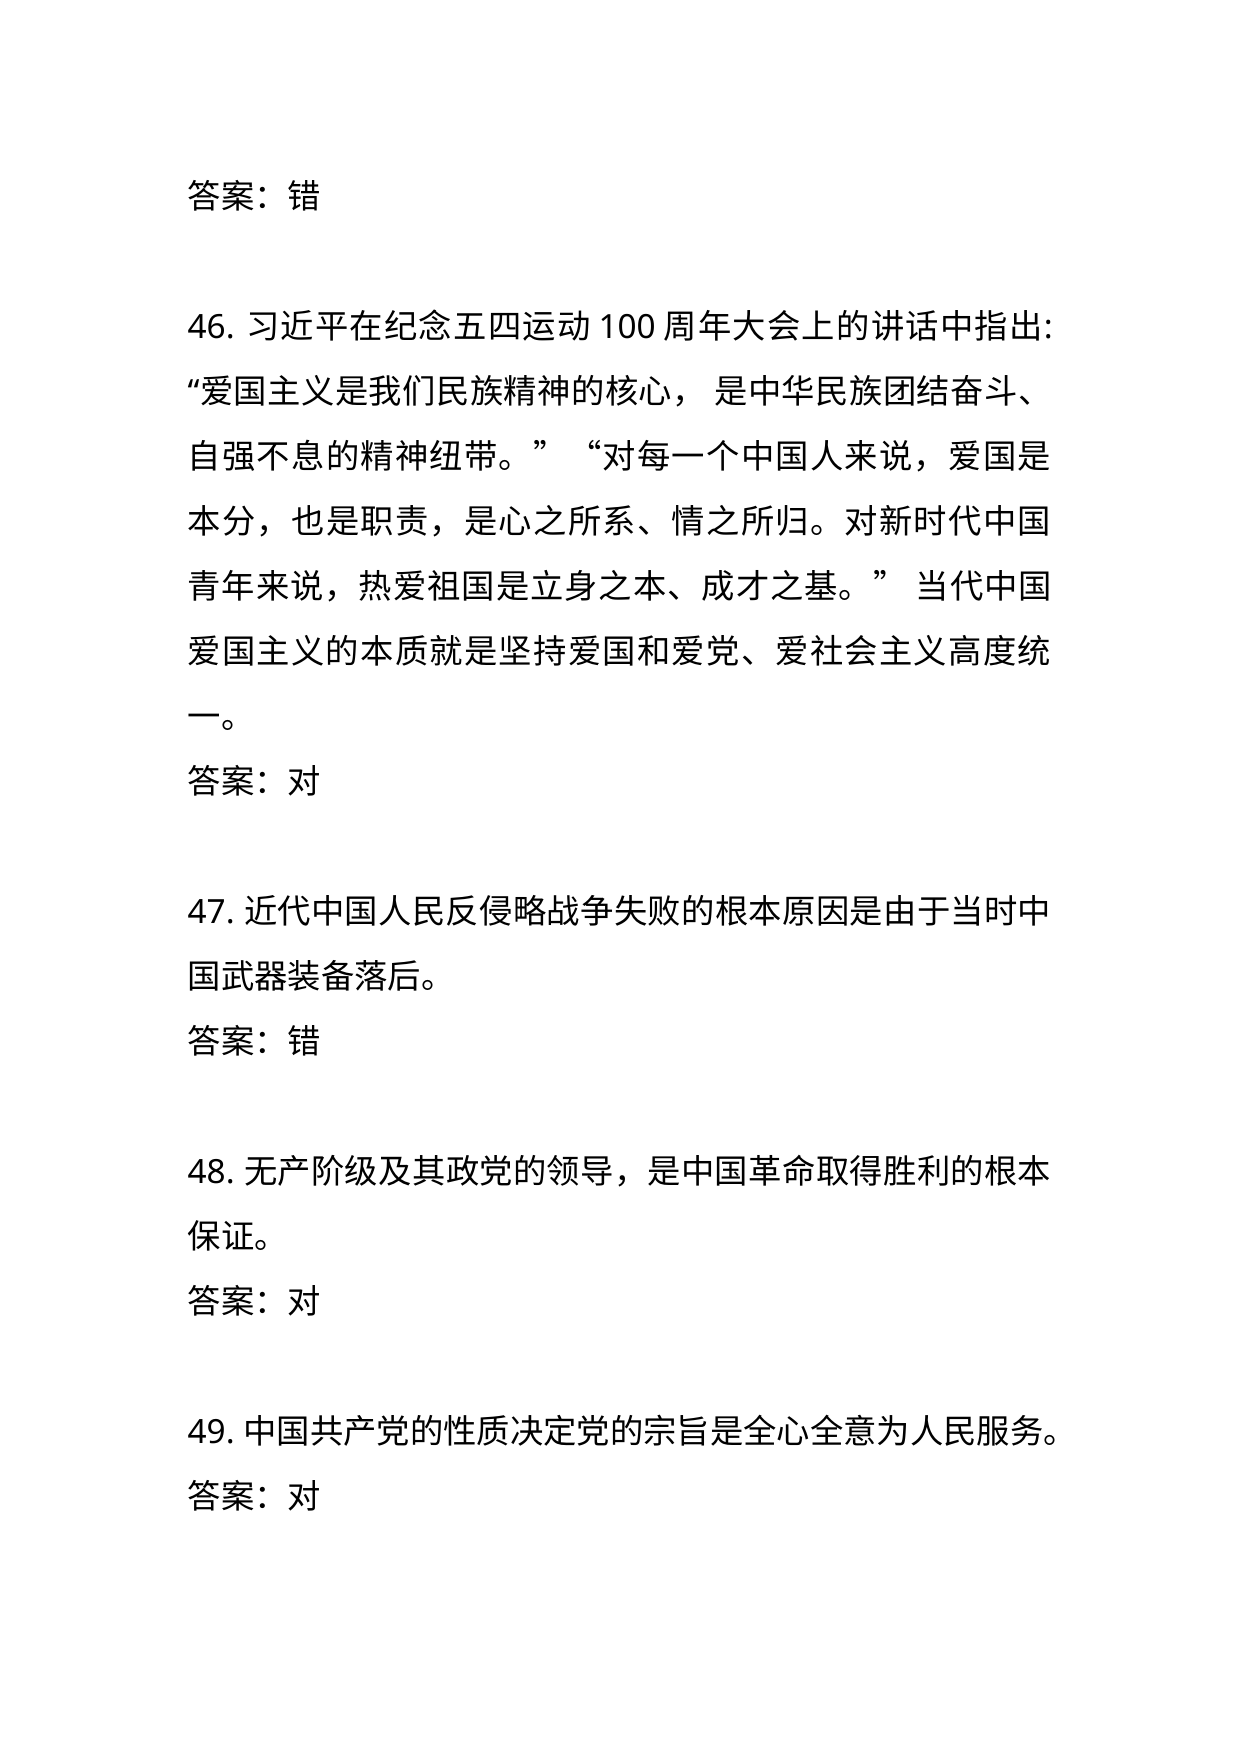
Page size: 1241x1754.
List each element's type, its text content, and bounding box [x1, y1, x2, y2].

text 答案：对 [187, 747, 1053, 812]
text 48. 无产阶级及其政党的领导，是中国革命取得胜利的根本保证。 [187, 1137, 1053, 1267]
text 答案：错 [187, 1007, 1053, 1072]
text 答案：错 [187, 162, 1053, 227]
text 47. 近代中国人民反侵略战争失败的根本原因是由于当时中国武器装备落后。 [187, 877, 1053, 1007]
text 46. 习近平在纪念五四运动100周年大会上的讲话中指出:“爱国主义是我们民族精神的核心， 是中华民族团结奋斗、自强不息的精神纽带。”“对每一个中国人来说，爱国是本分，也是职责，是心之所系、情之所归。对新时代中国青年来说，热爱祖国是立身之本、成才之基。” 当代中国爱国主义的本质就是坚持爱国和爱党、爱社会主义高度统一。 [187, 292, 1053, 747]
text 答案：对 [187, 1267, 1053, 1332]
text 49. 中国共产党的性质决定党的宗旨是全心全意为人民服务。 [187, 1397, 1053, 1462]
text 答案：对 [187, 1462, 1053, 1527]
